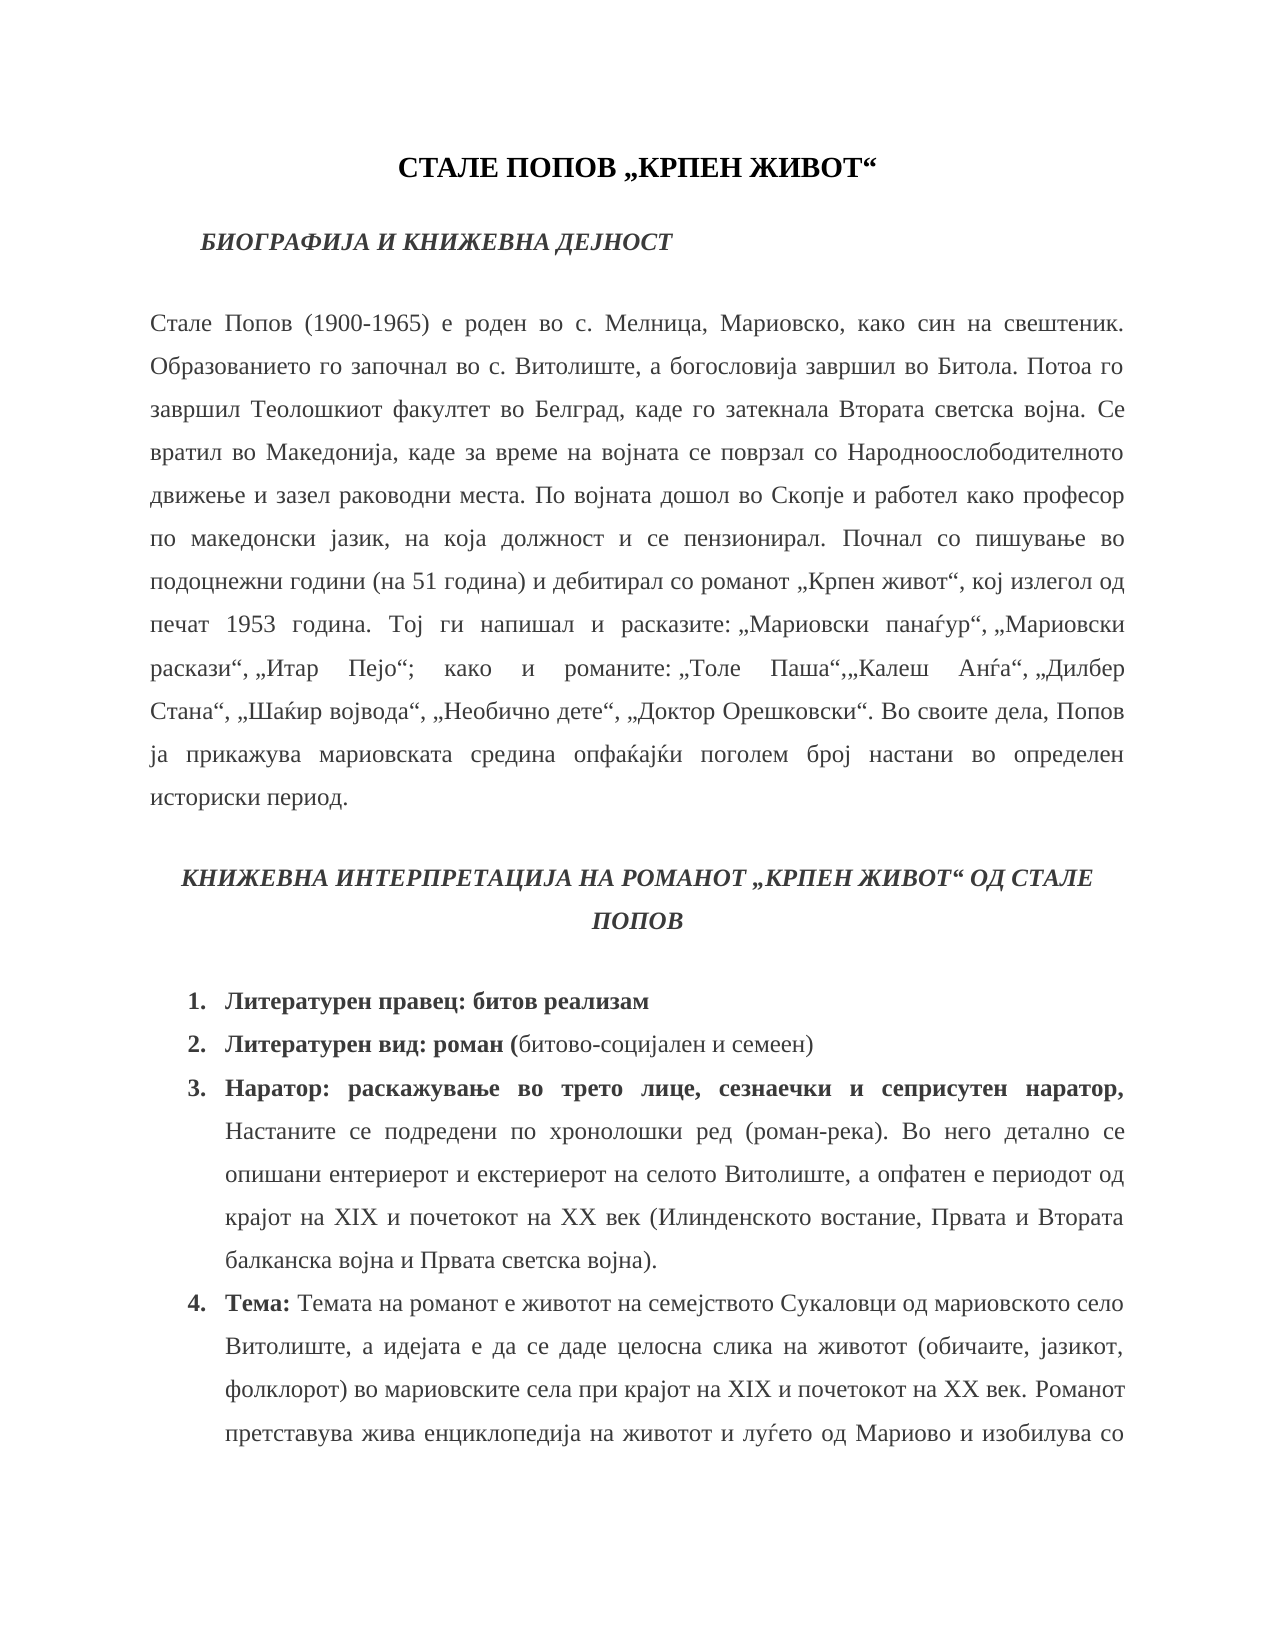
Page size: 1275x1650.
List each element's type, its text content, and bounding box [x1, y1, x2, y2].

list Литературен правец: битов реализам [187, 986, 1125, 1015]
text БИОГРАФИЈА И КНИЖЕВНА ДЕЈНОСТ [150, 200, 1125, 256]
text Стале Попов (1900-1965) е роден во с. Мелница, Мариовско, како син на свештеник. Образованието го започнал во с. Витолиште, а богословија завршил во Битола. Потоа го завршил Теолошкиот факултет во Белград, каде го затекнала Втората светска војна. Се вратил во Македонија, каде за време на војната се поврзал со Народноослободителното движење и зазел раководни места. По војната дошол во Скопје и работел како професор по македонски јазик, на која должност и се пензионирал. Почнал со пишување во подоцнежни години (на 51 година) и дебитирал со романот „Крпен живот“, кој излегол од печат 1953 година. Тој ги напишал и расказите: „Мариовски панаѓур“, „Мариовски раскази“, „Итар Пејо“; како и романите: „Толе Паша“,„Калеш Анѓа“, „Дилбер Стана“, „Шаќир војвода“, „Необично дете“, „Доктор Орешковски“. Во своите дела, Попов ја прикажува мариовската средина опфаќајќи поголем број настани во определен историски период. [150, 308, 1125, 811]
text СТАЛЕ ПОПОВ „КРПЕН ЖИВОТ“ [150, 150, 1125, 183]
text КНИЖЕВНА ИНТЕРПРЕТАЦИЈА НА РОМАНОТ „КРПЕН ЖИВОТ“ ОД СТАЛЕ ПОПОВ [150, 863, 1125, 934]
list Наратор: раскажување во трето лице, сезнаечки и сеприсутен наратор, Настаните се подредени по хронолошки ред (роман-река). Во него детално се опишани ентериерот и екстериерот на селото Витолиште, а опфатен е периодот од крајот на XIX и почетокот на XX век (Илинденското востание, Првата и Втората балканска војна и Првата светска војна). [187, 1073, 1125, 1274]
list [187, 1288, 1125, 1446]
list Литературен вид: роман (битово-социјален и семеен) [187, 1029, 1125, 1058]
